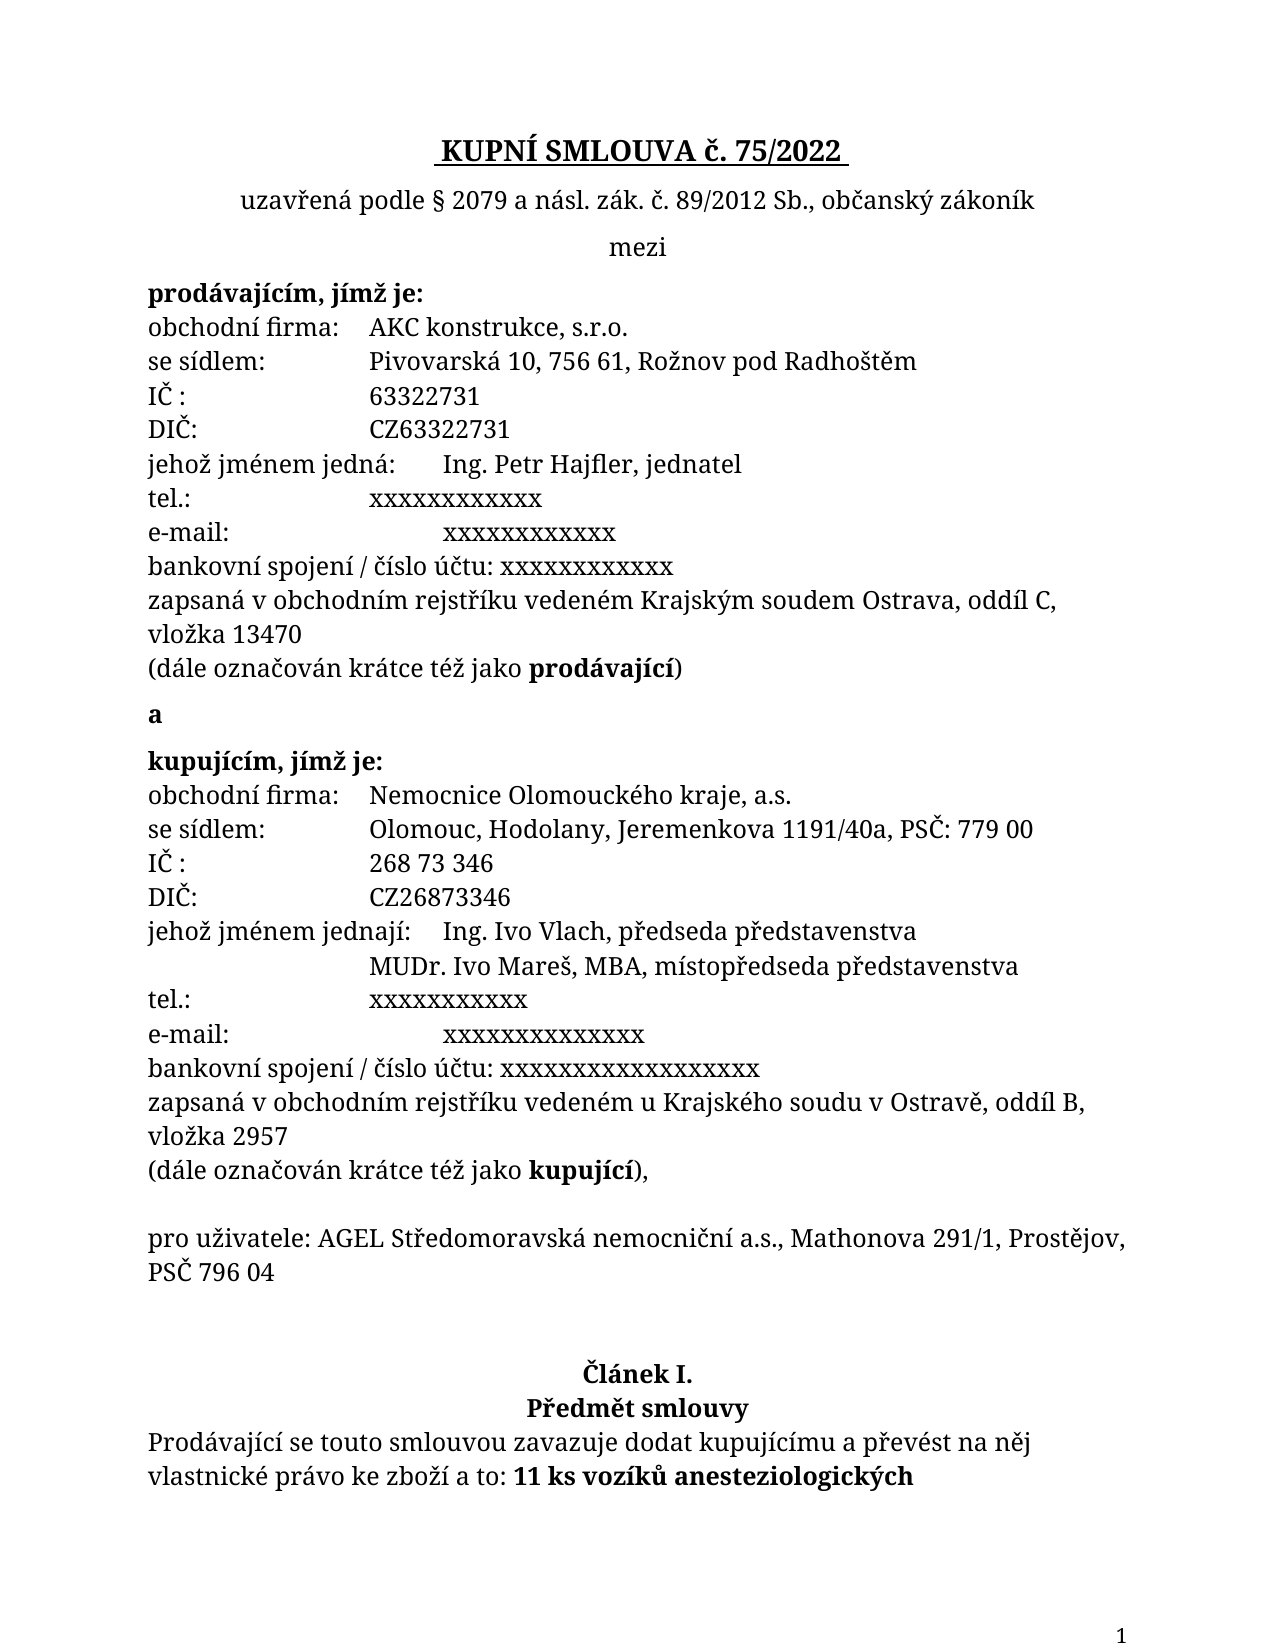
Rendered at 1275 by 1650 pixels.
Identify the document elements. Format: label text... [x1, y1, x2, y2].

text DIČ: CZ26873346 [148, 880, 1127, 914]
text zapsaná v obchodním rejstříku vedeném u Krajského soudu v Ostravě, oddíl B, vložka 2957 [148, 1084, 1127, 1152]
text pro uživatele: AGEL Středomoravská nemocniční a.s., Mathonova 291/1, Prostějov, PSČ 796 04 [148, 1221, 1127, 1289]
text tel.: xxxxxxxxxxxx [148, 480, 1127, 514]
text DIČ: CZ63322731 [148, 412, 1127, 446]
text a [148, 697, 1127, 731]
text Prodávající se touto smlouvou zavazuje dodat kupujícímu a převést na něj vlastnické právo ke zboží a to: 11 ks vozíků anesteziologických [148, 1425, 1127, 1493]
text e-mail: xxxxxxxxxxxx [148, 514, 1127, 548]
text e-mail: xxxxxxxxxxxxxx [148, 1016, 1127, 1050]
subtitle Předmět smlouvy [148, 1391, 1127, 1425]
text bankovní spojení / číslo účtu: xxxxxxxxxxxx [148, 548, 1127, 582]
title KUPNÍ SMLOUVA č. 75/2022 [148, 131, 1127, 170]
text jehož jménem jedná: Ing. Petr Hajfler, jednatel [148, 446, 1127, 480]
text (dále označován krátce též jako kupující), [148, 1152, 1127, 1187]
text mezi [148, 229, 1127, 263]
text tel.: xxxxxxxxxxx [148, 982, 1127, 1016]
text se sídlem: Olomouc, Hodolany, Jeremenkova 1191/40a, PSČ: 779 00 [148, 812, 1127, 846]
text obchodní firma: AKC konstrukce, s.r.o. [148, 310, 1127, 344]
text bankovní spojení / číslo účtu: xxxxxxxxxxxxxxxxxx [148, 1050, 1127, 1084]
text prodávajícím, jímž je: [148, 276, 1127, 310]
text (dále označován krátce též jako prodávající) [148, 651, 1127, 685]
text uzavřená podle § 2079 a násl. zák. č. 89/2012 Sb., občanský zákoník [148, 183, 1127, 217]
text obchodní firma: Nemocnice Olomouckého kraje, a.s. [148, 778, 1127, 812]
text IČ : 268 73 346 [148, 846, 1127, 880]
subtitle Článek I. [148, 1357, 1127, 1391]
text jehož jménem jednají: Ing. Ivo Vlach, předseda představenstva [148, 914, 1127, 948]
text zapsaná v obchodním rejstříku vedeném Krajským soudem Ostrava, oddíl C, vložka 13470 [148, 582, 1127, 651]
text MUDr. Ivo Mareš, MBA, místopředseda představenstva [148, 948, 1127, 982]
text kupujícím, jímž je: [148, 744, 1127, 778]
text IČ : 63322731 [148, 378, 1127, 412]
text se sídlem: Pivovarská 10, 756 61, Rožnov pod Radhoštěm [148, 344, 1127, 378]
